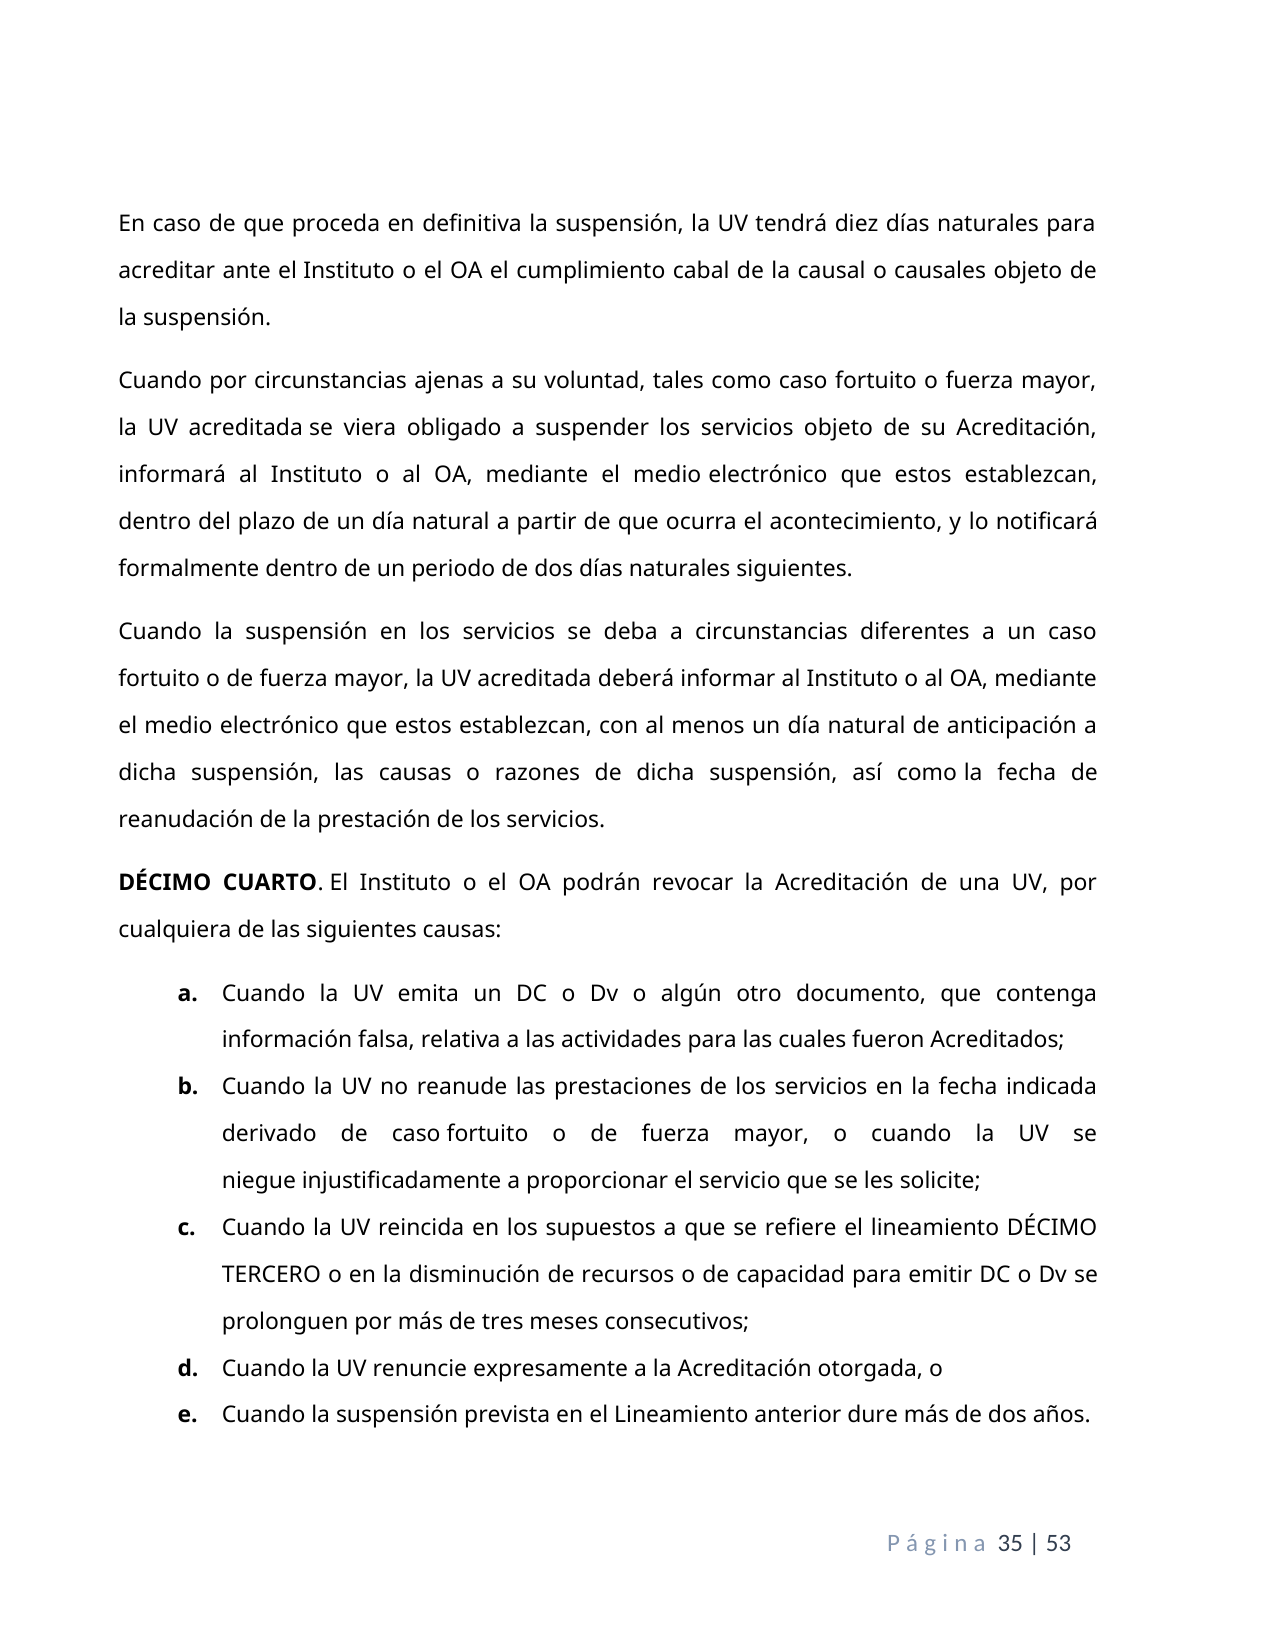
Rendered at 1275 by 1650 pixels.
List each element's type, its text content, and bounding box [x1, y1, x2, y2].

list Cuando la UV reincida en los supuestos a que se refiere el lineamiento DÉCIMO TERCERO o en la disminución de recursos o de capacidad para emitir DC o Dv se prolonguen por más de tres meses consecutivos; [177, 1211, 1098, 1336]
text Cuando la suspensión en los servicios se deba a circunstancias diferentes a un caso fortuito o de fuerza mayor, la UV acreditada deberá informar al Instituto o al OA, mediante el medio electrónico que estos establezcan, con al menos un día natural de anticipación a dicha suspensión, las causas o razones de dicha suspensión, así como la fecha de reanudación de la prestación de los servicios. [118, 615, 1098, 834]
text Cuando por circunstancias ajenas a su voluntad, tales como caso fortuito o fuerza mayor, la UV acreditada se viera obligado a suspender los servicios objeto de su Acreditación, informará al Instituto o al OA, mediante el medio electrónico que estos establezcan, dentro del plazo de un día natural a partir de que ocurra el acontecimiento, y lo notificará formalmente dentro de un periodo de dos días naturales siguientes. [118, 364, 1098, 583]
text En caso de que proceda en definitiva la suspensión, la UV tendrá diez días naturales para acreditar ante el Instituto o el OA el cumplimiento cabal de la causal o causales objeto de la suspensión. [118, 207, 1098, 332]
list Cuando la UV no reanude las prestaciones de los servicios en la fecha indicada derivado de caso fortuito o de fuerza mayor, o cuando la UV se niegue injustificadamente a proporcionar el servicio que se les solicite; [177, 1070, 1098, 1195]
list Cuando la UV renuncie expresamente a la Acreditación otorgada, o [177, 1352, 1098, 1383]
list Cuando la UV emita un DC o Dv o algún otro documento, que contenga información falsa, relativa a las actividades para las cuales fueron Acreditados; [177, 977, 1098, 1055]
list Cuando la suspensión prevista en el Lineamiento anterior dure más de dos años. [177, 1398, 1098, 1430]
text DÉCIMO CUARTO. El Instituto o el OA podrán revocar la Acreditación de una UV, por cualquiera de las siguientes causas: [118, 866, 1098, 944]
